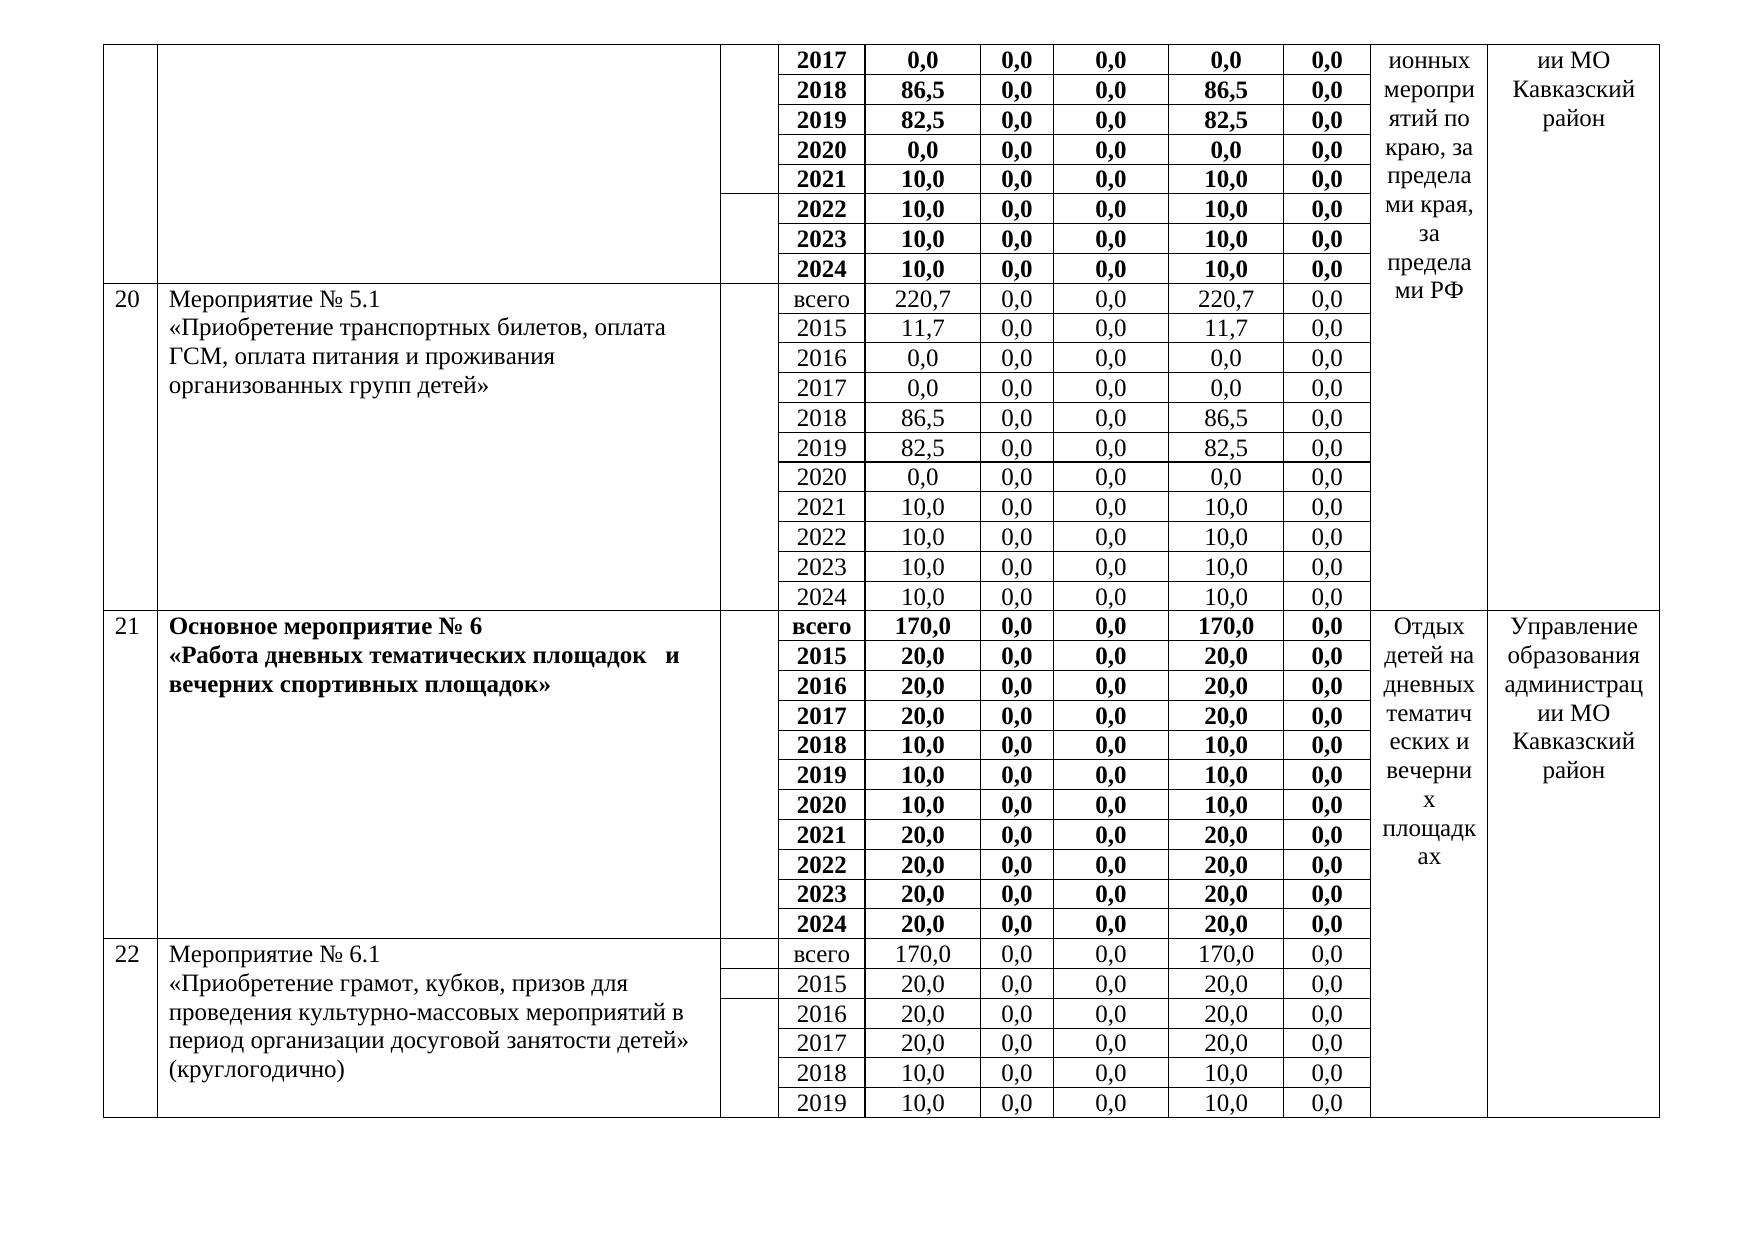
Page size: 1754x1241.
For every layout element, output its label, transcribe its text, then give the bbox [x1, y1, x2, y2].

table_cell 82,5 [866, 105, 980, 134]
table_cell 2024 [779, 909, 864, 938]
table_cell 0,0 [981, 522, 1053, 551]
table_cell 0,0 [1054, 105, 1168, 134]
table_cell 2023 [779, 224, 864, 253]
table_cell 10,0 [1169, 492, 1283, 521]
table_cell 0,0 [981, 760, 1053, 789]
table_cell 0,0 [981, 75, 1053, 104]
table_cell 2020 [779, 790, 864, 819]
table_cell всего [779, 611, 864, 640]
table_cell 0,0 [981, 1058, 1053, 1087]
table_cell [721, 284, 778, 610]
table_cell 2018 [779, 75, 864, 104]
table_cell 0,0 [1054, 820, 1168, 849]
table_cell Мероприятие № 5.1 «Приобретение транспортных билетов, оплата ГСМ, оплата питания и проживания организованных групп детей» [158, 284, 720, 610]
table_cell 10,0 [1169, 165, 1283, 193]
table_cell 0,0 [1054, 284, 1168, 312]
table_cell 0,0 [1284, 1088, 1370, 1117]
table_cell 10,0 [866, 552, 980, 581]
table_cell 0,0 [1284, 671, 1370, 700]
table_cell 0,0 [1284, 1029, 1370, 1057]
table_cell Мероприятие № 6.1 «Приобретение грамот, кубков, призов для проведения культурно-массовых мероприятий в период организации досуговой занятости детей» (круглогодично) [158, 939, 720, 1117]
table_cell 0,0 [866, 373, 980, 402]
table_cell 0,0 [981, 820, 1053, 849]
table_cell 0,0 [1284, 939, 1370, 968]
table_cell 0,0 [1054, 999, 1168, 1027]
table_cell 0,0 [981, 492, 1053, 521]
table_cell 0,0 [1054, 641, 1168, 670]
table_cell 0,0 [981, 403, 1053, 432]
table_cell 170,0 [1169, 611, 1283, 640]
table_cell 20,0 [1169, 969, 1283, 998]
table_cell 0,0 [981, 45, 1053, 74]
table_cell 0,0 [1284, 611, 1370, 640]
table_cell 2017 [779, 373, 864, 402]
table_cell 0,0 [1054, 403, 1168, 432]
table_cell 0,0 [1054, 343, 1168, 372]
table_cell 2015 [779, 641, 864, 670]
table_cell 0,0 [1284, 373, 1370, 402]
table_cell 0,0 [1054, 522, 1168, 551]
table_cell Основное мероприятие № 6 «Работа дневных тематических площадок и вечерних спортивных площадок» [158, 611, 720, 938]
table_cell 20,0 [866, 1029, 980, 1057]
table_cell 0,0 [866, 343, 980, 372]
table_cell 0,0 [1054, 701, 1168, 729]
table_cell 0,0 [1284, 165, 1370, 193]
table_cell 0,0 [1054, 671, 1168, 700]
table_cell 0,0 [1284, 105, 1370, 134]
table_cell 2020 [779, 135, 864, 163]
table_cell 0,0 [866, 463, 980, 491]
table_cell 2019 [779, 760, 864, 789]
table_cell 0,0 [1054, 433, 1168, 461]
table_cell [721, 611, 778, 938]
table_cell 0,0 [981, 880, 1053, 908]
table_cell 2021 [779, 165, 864, 193]
table_cell 0,0 [1054, 224, 1168, 253]
table_cell 2022 [779, 194, 864, 223]
table_cell 10,0 [866, 492, 980, 521]
table_cell 2018 [779, 403, 864, 432]
table_cell 10,0 [1169, 1088, 1283, 1117]
table_cell 82,5 [1169, 433, 1283, 461]
table_cell 2019 [779, 433, 864, 461]
table_cell 20,0 [866, 999, 980, 1027]
table_cell 0,0 [981, 641, 1053, 670]
table_cell 0,0 [1054, 790, 1168, 819]
table_cell 2019 [779, 105, 864, 134]
table_cell [721, 999, 778, 1117]
table_cell 10,0 [1169, 552, 1283, 581]
table_cell 0,0 [1284, 1058, 1370, 1087]
table_cell 10,0 [866, 1058, 980, 1087]
table_cell 0,0 [1054, 850, 1168, 878]
table_cell 0,0 [1054, 939, 1168, 968]
table_cell 11,7 [866, 314, 980, 342]
table_cell 0,0 [1284, 254, 1370, 283]
table_cell 2017 [779, 45, 864, 74]
table_cell 170,0 [866, 611, 980, 640]
table_cell 0,0 [981, 224, 1053, 253]
table_cell 0,0 [1054, 552, 1168, 581]
table_cell 82,5 [866, 433, 980, 461]
table_cell 22 [104, 939, 157, 1117]
table_cell 220,7 [866, 284, 980, 312]
table_cell 2022 [779, 522, 864, 551]
table_cell 20,0 [866, 909, 980, 938]
table_cell 10,0 [1169, 224, 1283, 253]
table_cell 0,0 [981, 850, 1053, 878]
table_cell 20,0 [1169, 1029, 1283, 1057]
table_cell 0,0 [1284, 284, 1370, 312]
table_cell 0,0 [1054, 909, 1168, 938]
table_cell 10,0 [1169, 254, 1283, 283]
table_cell 0,0 [1054, 1029, 1168, 1057]
table_cell 0,0 [1284, 194, 1370, 223]
table_cell 0,0 [1284, 492, 1370, 521]
table_cell 0,0 [981, 463, 1053, 491]
table_cell 0,0 [1054, 373, 1168, 402]
table_cell 20,0 [1169, 671, 1283, 700]
table_cell 2016 [779, 999, 864, 1027]
table_cell [721, 194, 778, 283]
table_cell 0,0 [1169, 45, 1283, 74]
table_cell 20 [104, 284, 157, 610]
table_cell 20,0 [866, 671, 980, 700]
table_cell 10,0 [1169, 1058, 1283, 1087]
table_cell 0,0 [1054, 492, 1168, 521]
table_cell 0,0 [1284, 403, 1370, 432]
table_cell 0,0 [1284, 969, 1370, 998]
table_cell 0,0 [1284, 433, 1370, 461]
table_cell 10,0 [866, 1088, 980, 1117]
table_cell 0,0 [1169, 135, 1283, 163]
table_cell 0,0 [1284, 641, 1370, 670]
table_cell 2017 [779, 701, 864, 729]
table_cell 0,0 [1054, 45, 1168, 74]
table_cell 170,0 [1169, 939, 1283, 968]
table_cell 2024 [779, 254, 864, 283]
table_cell 2018 [779, 1058, 864, 1087]
table_cell 10,0 [1169, 731, 1283, 759]
table_cell 0,0 [981, 701, 1053, 729]
table_cell 2021 [779, 820, 864, 849]
table_cell 0,0 [1284, 760, 1370, 789]
table_cell 0,0 [1284, 909, 1370, 938]
table_cell 0,0 [981, 671, 1053, 700]
table_cell 2021 [779, 492, 864, 521]
table_cell 0,0 [981, 1088, 1053, 1117]
table_cell 10,0 [866, 522, 980, 551]
table_cell 0,0 [1284, 582, 1370, 610]
table_cell 20,0 [866, 880, 980, 908]
table_cell 0,0 [981, 999, 1053, 1027]
table_cell 0,0 [1054, 165, 1168, 193]
table_cell 0,0 [981, 790, 1053, 819]
table_cell 10,0 [866, 582, 980, 610]
table_cell 10,0 [1169, 194, 1283, 223]
table_cell 0,0 [1054, 135, 1168, 163]
table_cell 0,0 [1284, 75, 1370, 104]
table_cell 2016 [779, 671, 864, 700]
table_cell 0,0 [1054, 194, 1168, 223]
table_cell 0,0 [981, 165, 1053, 193]
table_cell 0,0 [1054, 880, 1168, 908]
table_cell 2024 [779, 582, 864, 610]
table_cell 0,0 [981, 731, 1053, 759]
table_cell 0,0 [981, 194, 1053, 223]
table_cell 0,0 [981, 552, 1053, 581]
table_cell 2020 [779, 463, 864, 491]
table_cell 2022 [779, 850, 864, 878]
table_cell 86,5 [1169, 75, 1283, 104]
table_cell 20,0 [866, 969, 980, 998]
table_cell 0,0 [1284, 820, 1370, 849]
table_cell 0,0 [866, 135, 980, 163]
table_cell 0,0 [1054, 1058, 1168, 1087]
table_cell 0,0 [1054, 463, 1168, 491]
table_cell 0,0 [981, 433, 1053, 461]
table_cell 0,0 [981, 909, 1053, 938]
table_cell 0,0 [981, 373, 1053, 402]
table_cell 0,0 [1169, 343, 1283, 372]
table_cell 0,0 [1054, 314, 1168, 342]
table_cell 0,0 [1054, 969, 1168, 998]
table_cell 10,0 [1169, 790, 1283, 819]
table_cell 20,0 [1169, 909, 1283, 938]
table_cell 0,0 [1054, 611, 1168, 640]
table_cell 0,0 [1054, 760, 1168, 789]
table_cell всего [779, 939, 864, 968]
table_cell 0,0 [981, 969, 1053, 998]
table_cell 86,5 [866, 403, 980, 432]
table_cell 10,0 [1169, 522, 1283, 551]
table_cell 0,0 [1284, 314, 1370, 342]
table_cell 0,0 [981, 254, 1053, 283]
table_cell 11,7 [1169, 314, 1283, 342]
table_cell 0,0 [1284, 850, 1370, 878]
table_cell 0,0 [1284, 552, 1370, 581]
table_cell 0,0 [1169, 463, 1283, 491]
table_cell 10,0 [866, 254, 980, 283]
table_cell 0,0 [1284, 880, 1370, 908]
table_cell 21 [104, 611, 157, 938]
table_cell 20,0 [866, 701, 980, 729]
table_cell 0,0 [1054, 582, 1168, 610]
table_cell 10,0 [866, 165, 980, 193]
table_cell 0,0 [1054, 1088, 1168, 1117]
table_cell 220,7 [1169, 284, 1283, 312]
table_cell всего [779, 284, 864, 312]
table_cell 0,0 [981, 314, 1053, 342]
table_cell 2016 [779, 343, 864, 372]
table_cell 20,0 [866, 850, 980, 878]
table_cell 0,0 [981, 343, 1053, 372]
table_cell 20,0 [1169, 850, 1283, 878]
table_cell 10,0 [866, 760, 980, 789]
table_cell 0,0 [981, 105, 1053, 134]
table_cell 0,0 [981, 582, 1053, 610]
table_cell 0,0 [1284, 463, 1370, 491]
table_cell 2023 [779, 552, 864, 581]
table_cell 86,5 [1169, 403, 1283, 432]
table_cell 0,0 [1284, 224, 1370, 253]
table_cell 20,0 [1169, 880, 1283, 908]
table_cell 10,0 [866, 224, 980, 253]
table_cell 20,0 [1169, 820, 1283, 849]
table_cell 0,0 [981, 1029, 1053, 1057]
table_cell 0,0 [1054, 731, 1168, 759]
table_cell 0,0 [1284, 731, 1370, 759]
table_cell 10,0 [1169, 582, 1283, 610]
table_cell 0,0 [1054, 254, 1168, 283]
table_cell 0,0 [981, 135, 1053, 163]
table_cell 0,0 [1284, 343, 1370, 372]
table_cell [721, 969, 778, 998]
table_cell 0,0 [1284, 790, 1370, 819]
table_cell 20,0 [1169, 641, 1283, 670]
table_cell 0,0 [981, 611, 1053, 640]
table_cell 2023 [779, 880, 864, 908]
table_cell 2015 [779, 969, 864, 998]
table_cell 10,0 [866, 790, 980, 819]
table_cell [721, 939, 778, 968]
table_cell 82,5 [1169, 105, 1283, 134]
table_cell 170,0 [866, 939, 980, 968]
table_cell Отдых детей на дневных тематических и вечерних площадках [1371, 611, 1487, 1117]
table_cell 2018 [779, 731, 864, 759]
table_cell 0,0 [1169, 373, 1283, 402]
table_cell 0,0 [1284, 45, 1370, 74]
table_cell 2015 [779, 314, 864, 342]
table_cell 0,0 [1284, 135, 1370, 163]
table_cell 0,0 [981, 939, 1053, 968]
table_cell 0,0 [981, 284, 1053, 312]
table_cell 20,0 [1169, 999, 1283, 1027]
table_cell 20,0 [1169, 701, 1283, 729]
table_cell 86,5 [866, 75, 980, 104]
table_cell 0,0 [1284, 701, 1370, 729]
table_cell 10,0 [866, 194, 980, 223]
table_cell 0,0 [1284, 999, 1370, 1027]
table_cell 20,0 [866, 820, 980, 849]
table_cell 10,0 [866, 731, 980, 759]
table_cell 0,0 [866, 45, 980, 74]
table_cell 10,0 [1169, 760, 1283, 789]
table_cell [1488, 611, 1659, 1117]
table_cell 2019 [779, 1088, 864, 1117]
table_cell 0,0 [1284, 522, 1370, 551]
table_cell 20,0 [866, 641, 980, 670]
table_cell 2017 [779, 1029, 864, 1057]
table_cell 0,0 [1054, 75, 1168, 104]
